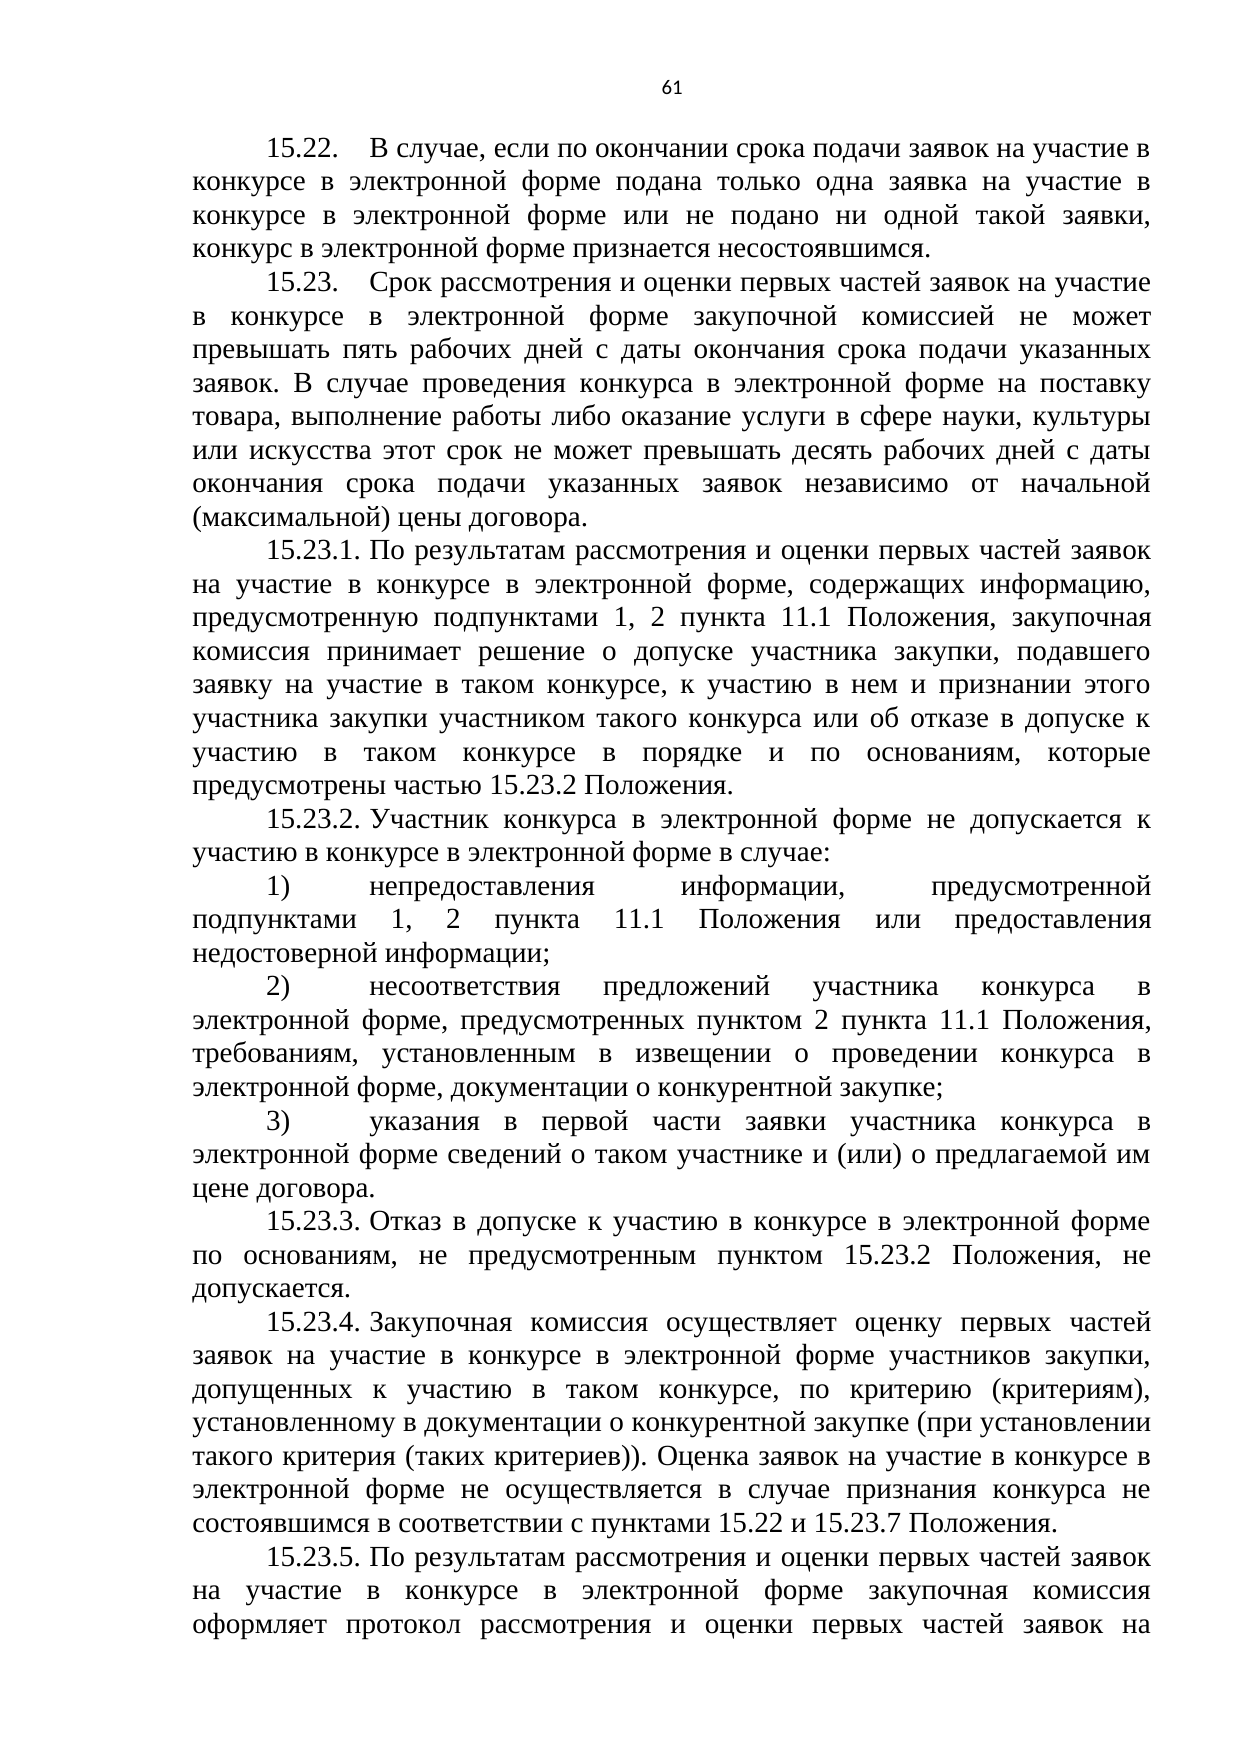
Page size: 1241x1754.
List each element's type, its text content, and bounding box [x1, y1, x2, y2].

list По результатам рассмотрения и оценки первых частей заявок на участие в конкурсе в электронной форме, содержащих информацию, предусмотренную подпунктами 1, 2 пункта 11.1 Положения, закупочная комиссия принимает решение о допуске участника закупки, подавшего заявку на участие в таком конкурсе, к участию в нем и признании этого участника закупки участником такого конкурса или об отказе в допуске к участию в таком конкурсе в порядке и по основаниям, которые предусмотрены частью 15.23.2 Положения. [192, 532, 1152, 801]
text 2) несоответствия предложений участника конкурса в электронной форме, предусмотренных пунктом 2 пункта 11.1 Положения, требованиям, установленным в извещении о проведении конкурса в электронной форме, документации о конкурентной закупке; [192, 968, 1152, 1103]
text 1) непредоставления информации, предусмотренной подпунктами 1, 2 пункта 11.1 Положения или предоставления недостоверной информации; [192, 868, 1152, 968]
list Закупочная комиссия осуществляет оценку первых частей заявок на участие в конкурсе в электронной форме участников закупки, допущенных к участию в таком конкурсе, по критерию (критериям), установленному в документации о конкурентной закупке (при установлении такого критерия (таких критериев)). Оценка заявок на участие в конкурсе в электронной форме не осуществляется в случае признания конкурса не состоявшимся в соответствии с пунктами 15.22 и 15.23.7 Положения. [192, 1304, 1152, 1539]
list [192, 1539, 1152, 1639]
text 3) указания в первой части заявки участника конкурса в электронной форме сведений о таком участнике и (или) о предлагаемой им цене договора. [192, 1103, 1152, 1203]
list Отказ в допуске к участию в конкурсе в электронной форме по основаниям, не предусмотренным пунктом 15.23.2 Положения, не допускается. [192, 1203, 1152, 1304]
list В случае, если по окончании срока подачи заявок на участие в конкурсе в электронной форме подана только одна заявка на участие в конкурсе в электронной форме или не подано ни одной такой заявки, конкурс в электронной форме признается несостоявшимся. [192, 130, 1152, 264]
list Срок рассмотрения и оценки первых частей заявок на участие в конкурсе в электронной форме закупочной комиссией не может превышать пять рабочих дней с даты окончания срока подачи указанных заявок. В случае проведения конкурса в электронной форме на поставку товара, выполнение работы либо оказание услуги в сфере науки, культуры или искусства этот срок не может превышать десять рабочих дней с даты окончания срока подачи указанных заявок независимо от начальной (максимальной) цены договора. [192, 264, 1152, 532]
list Участник конкурса в электронной форме не допускается к участию в конкурсе в электронной форме в случае: [192, 801, 1152, 868]
